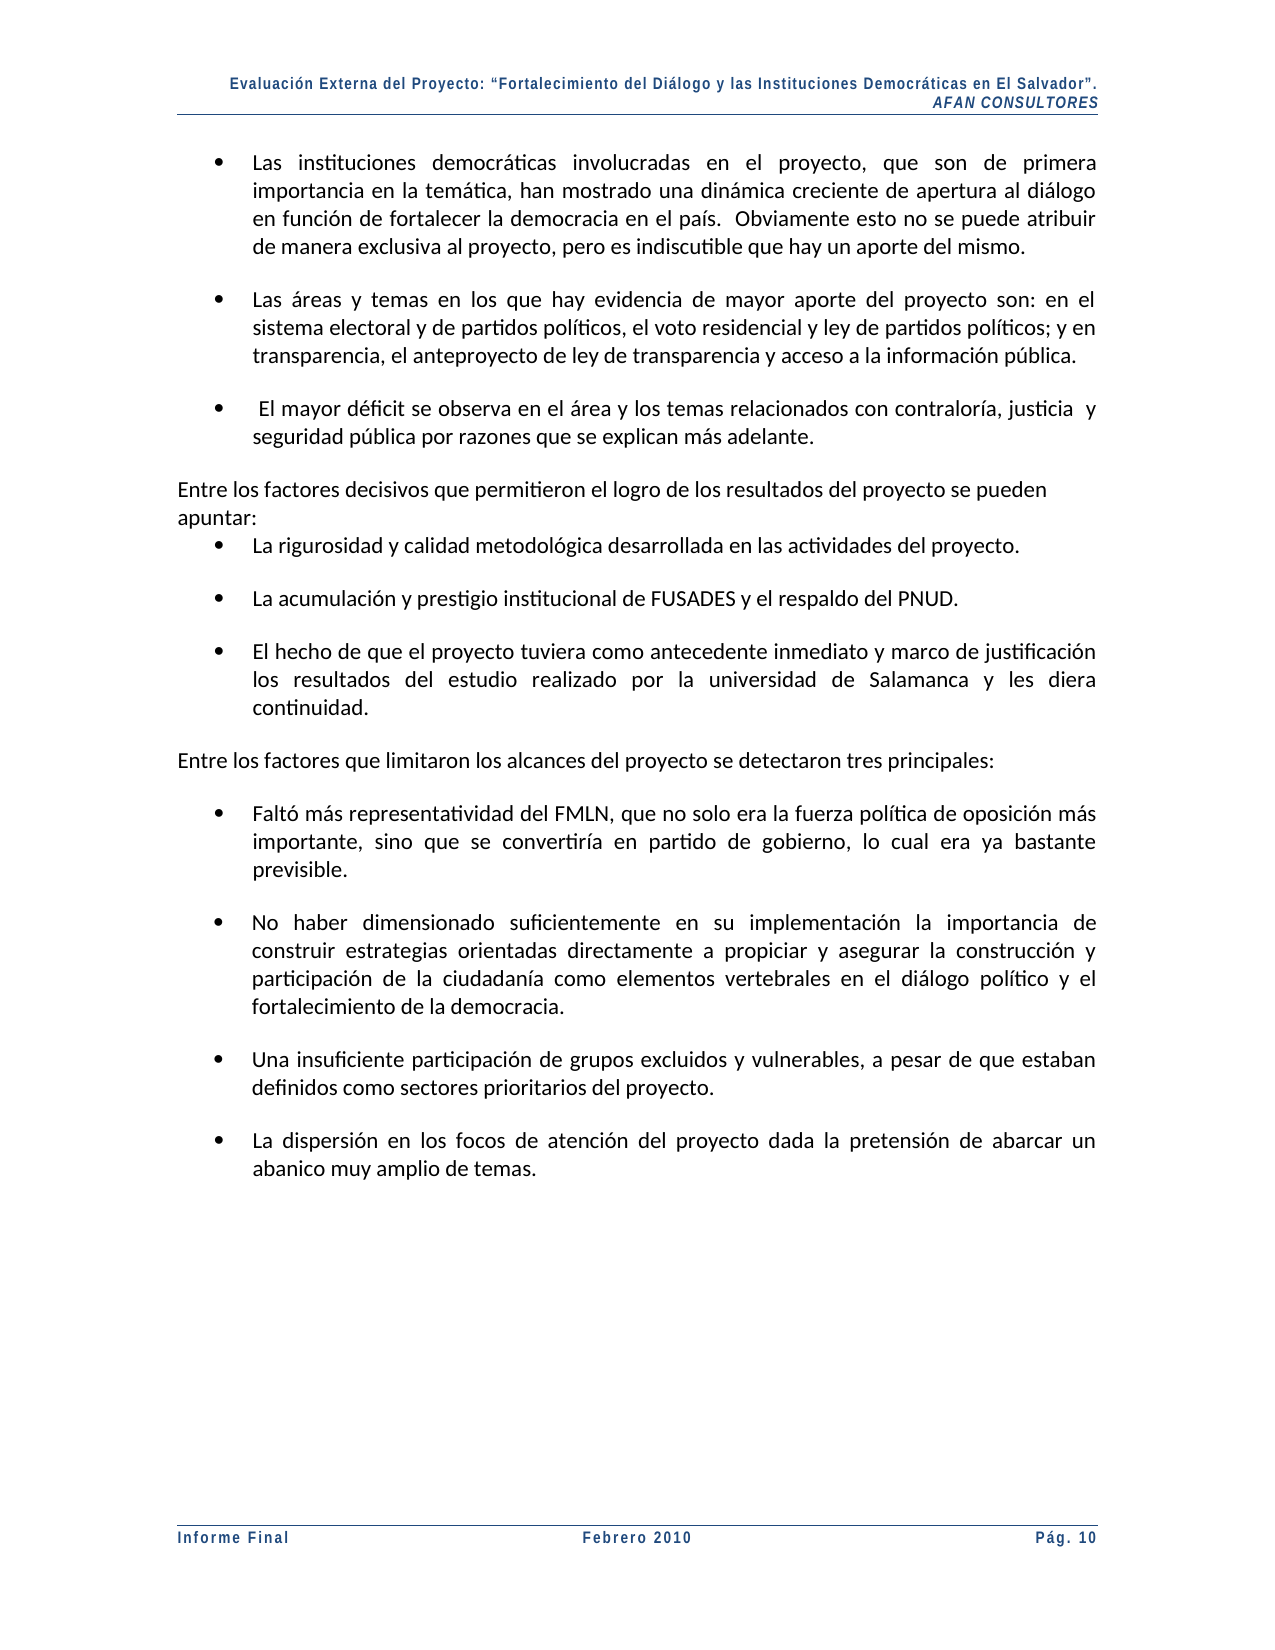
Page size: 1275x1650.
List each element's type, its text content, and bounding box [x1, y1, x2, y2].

list El mayor déficit se observa en el área y los temas relacionados con contraloría, justicia y seguridad pública por razones que se explican más adelante. [215, 394, 1098, 450]
list Las áreas y temas en los que hay evidencia de mayor aporte del proyecto son: en el sistema electoral y de partidos políticos, el voto residencial y ley de partidos políticos; y en transparencia, el anteproyecto de ley de transparencia y acceso a la información pública. [215, 285, 1098, 369]
list La rigurosidad y calidad metodológica desarrollada en las actividades del proyecto. [215, 531, 1098, 559]
list Una insuficiente participación de grupos excluidos y vulnerables, a pesar de que estaban definidos como sectores prioritarios del proyecto. [214, 1045, 1098, 1101]
list Faltó más representatividad del FMLN, que no solo era la fuerza política de oposición más importante, sino que se convertiría en partido de gobierno, lo cual era ya bastante previsible. [215, 799, 1098, 883]
list La acumulación y prestigio institucional de FUSADES y el respaldo del PNUD. [215, 584, 1098, 612]
text Entre los factores decisivos que permitieron el logro de los resultados del proyecto se pueden apuntar: [177, 475, 1098, 531]
list El hecho de que el proyecto tuviera como antecedente inmediato y marco de justificación los resultados del estudio realizado por la universidad de Salamanca y les diera continuidad. [215, 637, 1098, 721]
list Las instituciones democráticas involucradas en el proyecto, que son de primera importancia en la temática, han mostrado una dinámica creciente de apertura al diálogo en función de fortalecer la democracia en el país. Obviamente esto no se puede atribuir de manera exclusiva al proyecto, pero es indiscutible que hay un aporte del mismo. [215, 148, 1098, 260]
list La dispersión en los focos de atención del proyecto dada la pretensión de abarcar un abanico muy amplio de temas. [215, 1126, 1098, 1182]
text Entre los factores que limitaron los alcances del proyecto se detectaron tres principales: [177, 746, 1098, 774]
list No haber dimensionado suficientemente en su implementación la importancia de construir estrategias orientadas directamente a propiciar y asegurar la construcción y participación de la ciudadanía como elementos vertebrales en el diálogo político y el fortalecimiento de la democracia. [214, 908, 1098, 1020]
